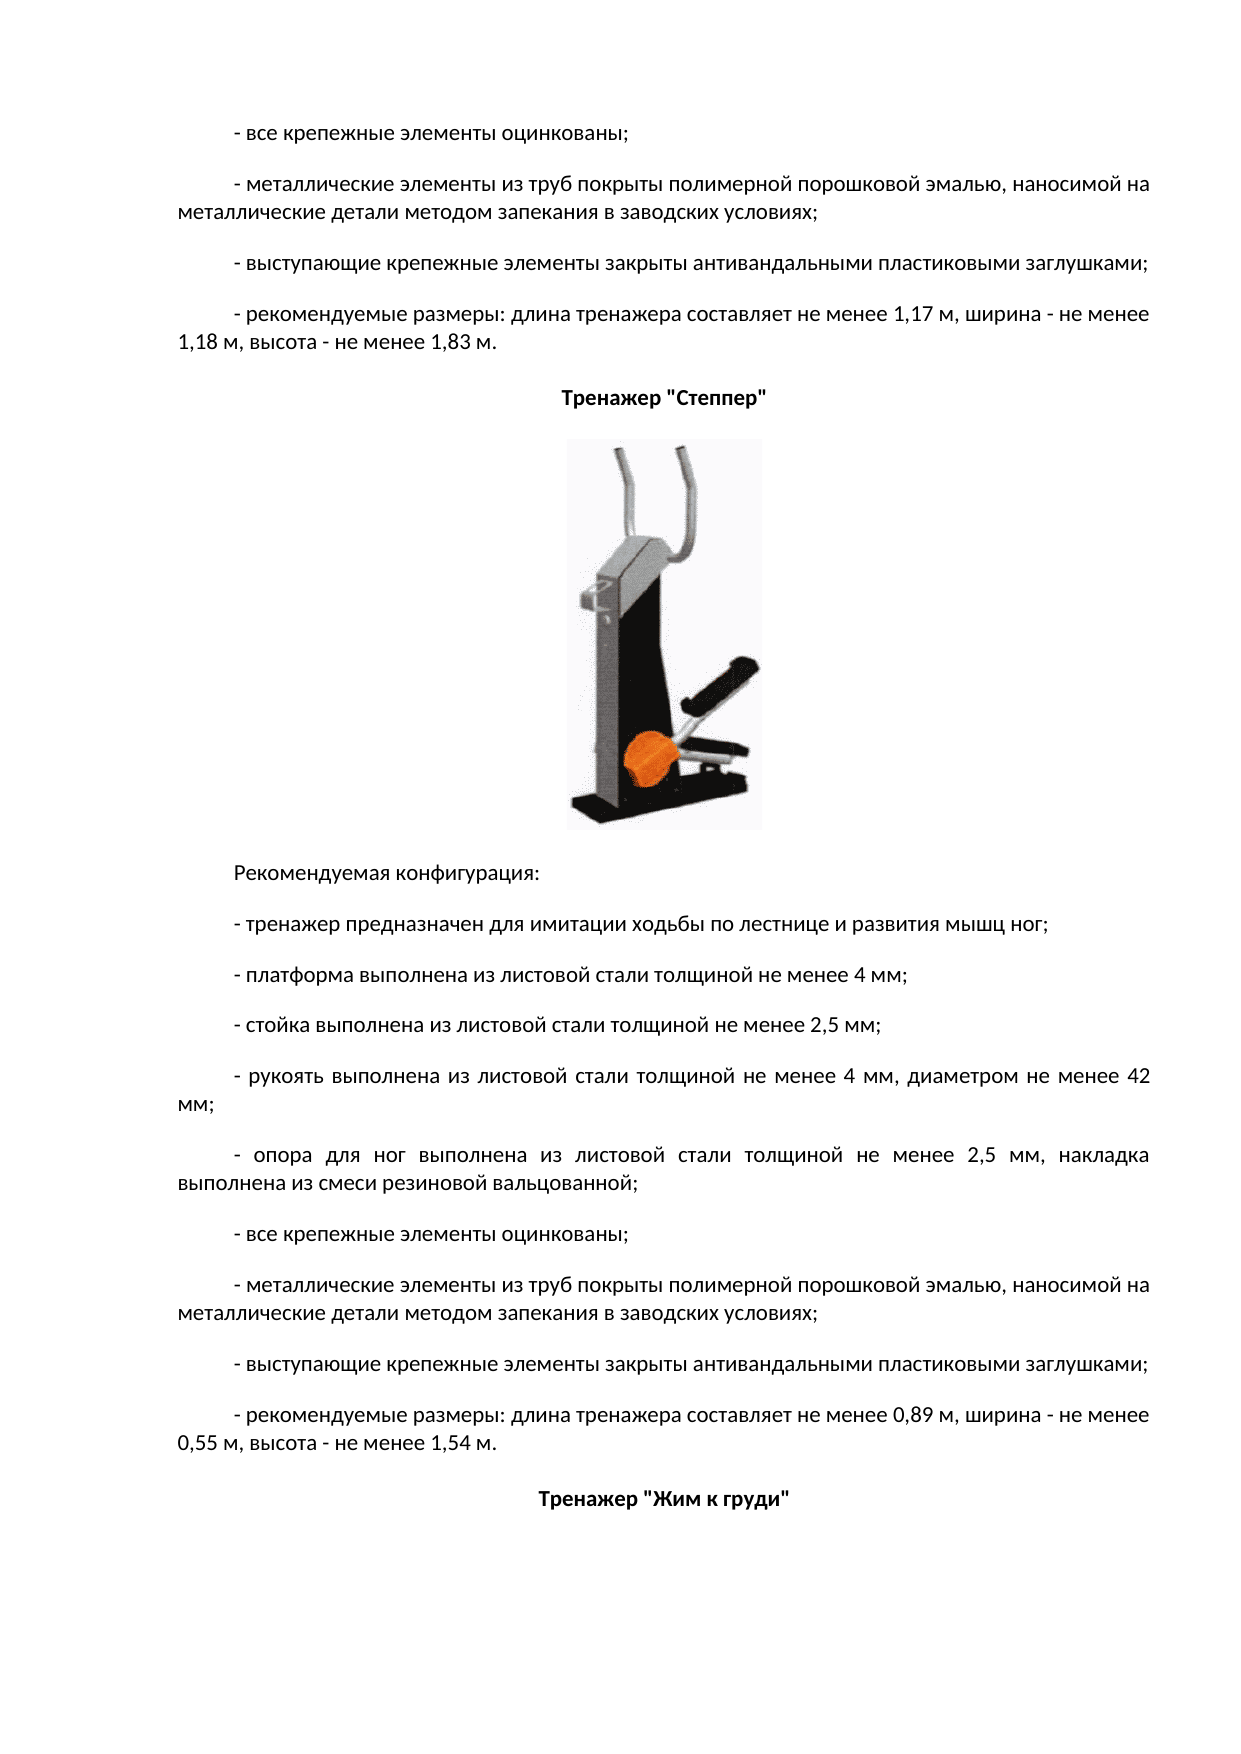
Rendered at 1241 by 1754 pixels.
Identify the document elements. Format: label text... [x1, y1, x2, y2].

text - все крепежные элементы оцинкованы; [177, 1219, 1152, 1247]
text - все крепежные элементы оцинкованы; [177, 118, 1152, 146]
text - тренажер предназначен для имитации ходьбы по лестнице и развития мышц ног; [177, 909, 1152, 937]
text Рекомендуемая конфигурация: [177, 858, 1152, 886]
text - рекомендуемые размеры: длина тренажера составляет не менее 0,89 м, ширина - не менее 0,55 м, высота - не менее 1,54 м. [177, 1400, 1152, 1456]
text - выступающие крепежные элементы закрыты антивандальными пластиковыми заглушками; [177, 248, 1152, 276]
text - рукоять выполнена из листовой стали толщиной не менее 4 мм, диаметром не менее 42 мм; [177, 1062, 1152, 1118]
text - опора для ног выполнена из листовой стали толщиной не менее 2,5 мм, накладка выполнена из смеси резиновой вальцованной; [177, 1141, 1152, 1197]
text - платформа выполнена из листовой стали толщиной не менее 4 мм; [177, 960, 1152, 988]
title Тренажер "Жим к груди" [177, 1484, 1152, 1512]
text - выступающие крепежные элементы закрыты антивандальными пластиковыми заглушками; [177, 1349, 1152, 1377]
text - стойка выполнена из листовой стали толщиной не менее 2,5 мм; [177, 1011, 1152, 1039]
text - металлические элементы из труб покрыты полимерной порошковой эмалью, наносимой на металлические детали методом запекания в заводских условиях; [177, 169, 1152, 225]
text - рекомендуемые размеры: длина тренажера составляет не менее 1,17 м, ширина - не менее 1,18 м, высота - не менее 1,83 м. [177, 299, 1152, 355]
text - металлические элементы из труб покрыты полимерной порошковой эмалью, наносимой на металлические детали методом запекания в заводских условиях; [177, 1270, 1152, 1326]
title Тренажер "Степпер" [177, 383, 1152, 411]
picture [566, 439, 763, 830]
